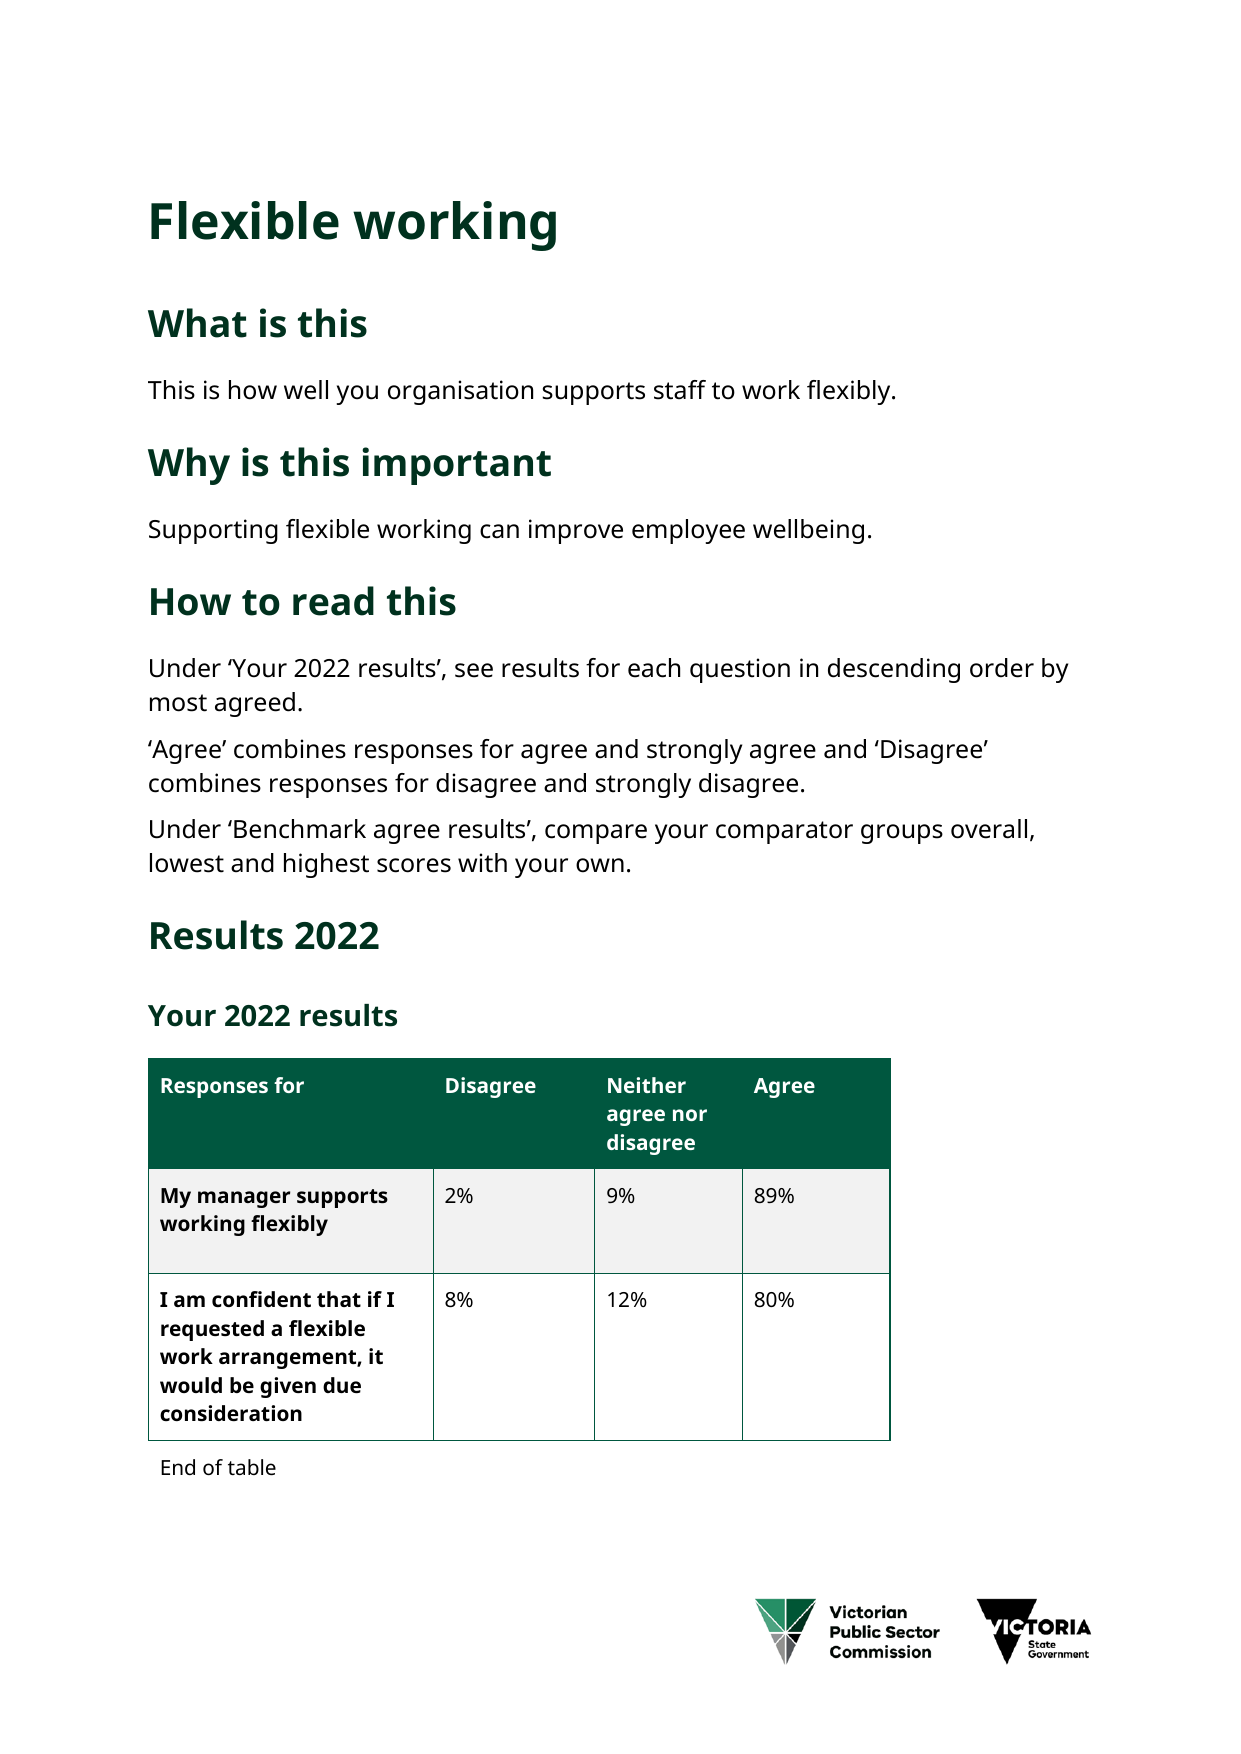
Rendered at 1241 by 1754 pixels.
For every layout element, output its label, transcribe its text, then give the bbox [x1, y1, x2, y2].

subtitle Flexible working [148, 186, 1092, 254]
text Under ‘Benchmark agree results’, compare your comparator groups overall, lowest and highest scores with your own. [148, 812, 1092, 880]
text Supporting flexible working can improve employee wellbeing. [148, 512, 1092, 546]
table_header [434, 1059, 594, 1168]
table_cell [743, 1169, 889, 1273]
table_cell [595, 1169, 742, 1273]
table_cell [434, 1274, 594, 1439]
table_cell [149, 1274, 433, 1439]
subtitle Your 2022 results [148, 996, 1092, 1035]
text Under ‘Your 2022 results’, see results for each question in descending order by most agreed. [148, 651, 1092, 719]
subtitle What is this [148, 297, 1092, 348]
subtitle Results 2022 [148, 909, 1092, 960]
picture [754, 1598, 1093, 1666]
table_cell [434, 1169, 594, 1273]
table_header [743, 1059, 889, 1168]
subtitle How to read this [148, 575, 1092, 626]
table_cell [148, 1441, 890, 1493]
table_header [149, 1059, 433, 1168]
text ‘Agree’ combines responses for agree and strongly agree and ‘Disagree’ combines responses for disagree and strongly disagree. [148, 731, 1092, 799]
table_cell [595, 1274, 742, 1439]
text This is how well you organisation supports staff to work flexibly. [148, 373, 1092, 407]
subtitle Why is this important [148, 436, 1092, 487]
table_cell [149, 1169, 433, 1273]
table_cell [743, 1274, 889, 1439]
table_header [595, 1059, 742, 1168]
